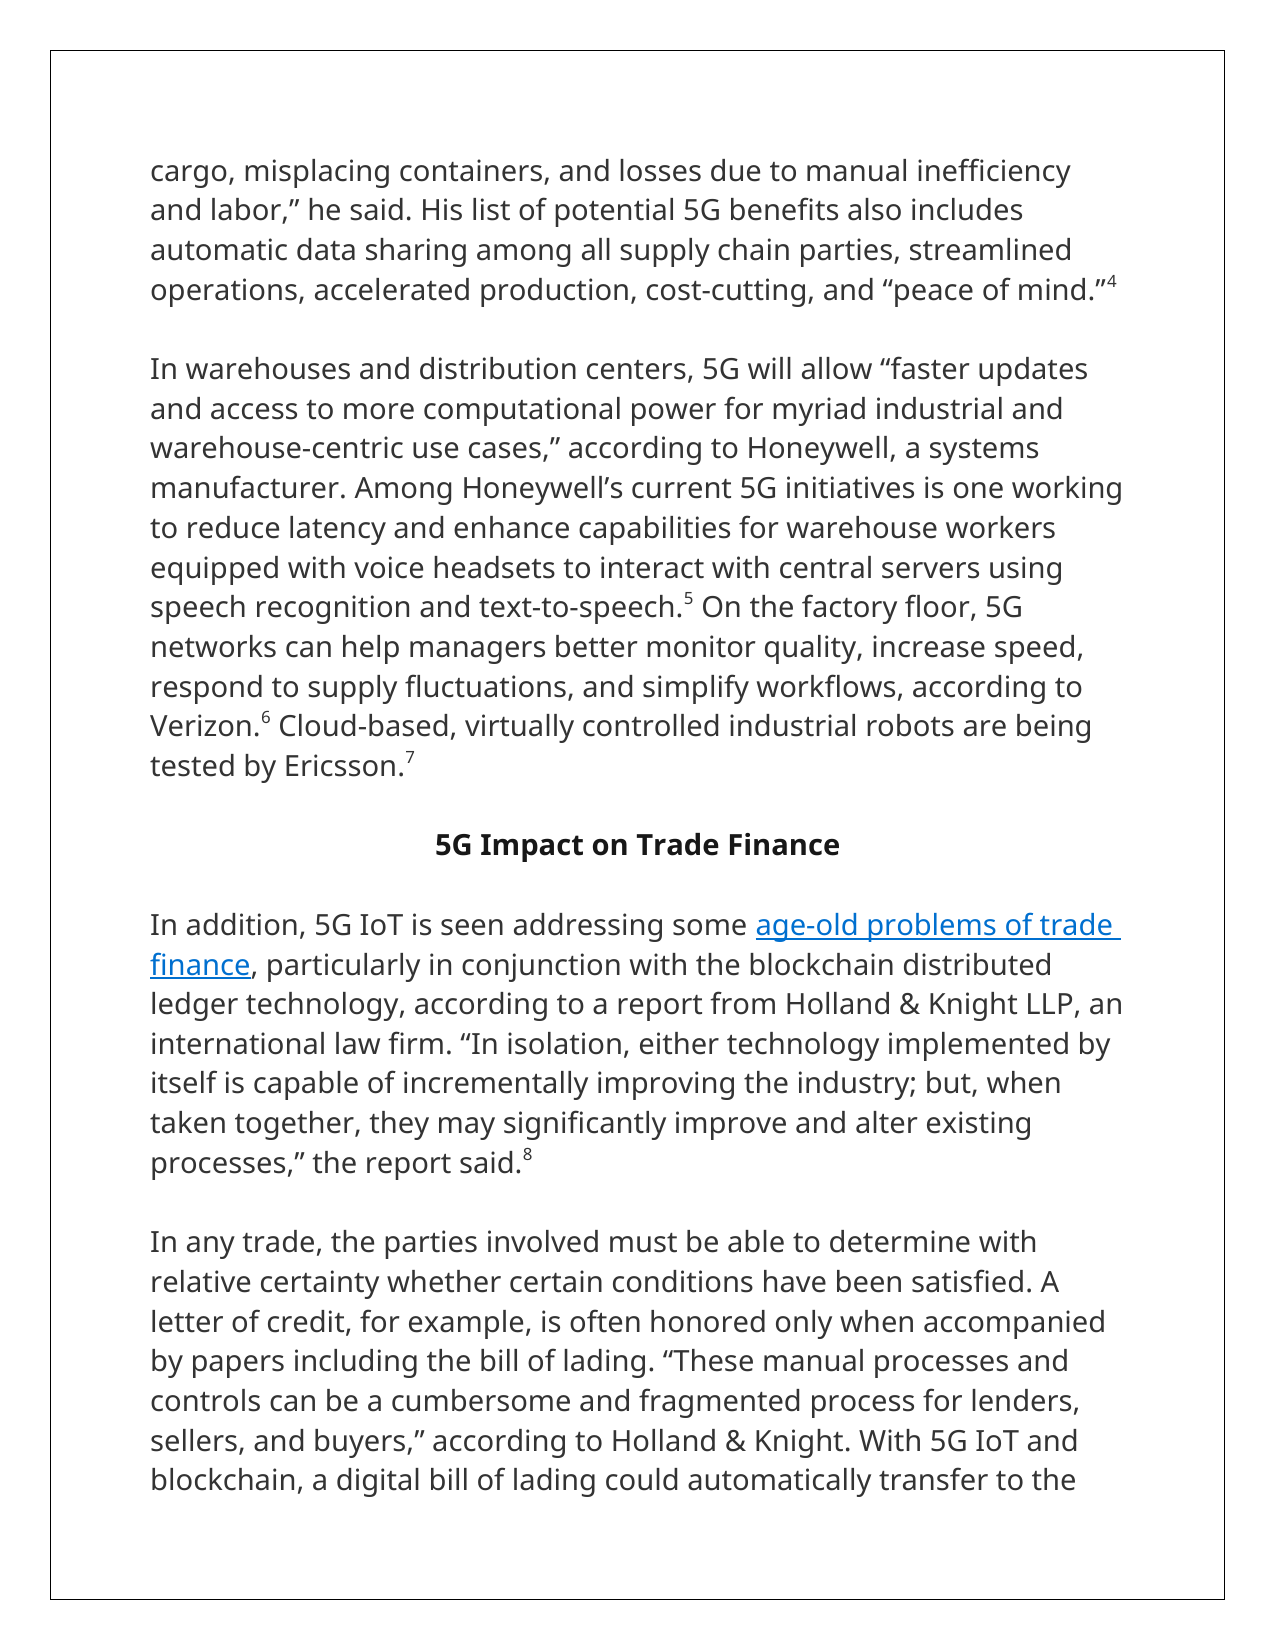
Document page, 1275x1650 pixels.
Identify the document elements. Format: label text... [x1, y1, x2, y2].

text In warehouses and distribution centers, 5G will allow “faster updates and access to more computational power for myriad industrial and warehouse-centric use cases,” according to Honeywell, a systems manufacturer. Among Honeywell’s current 5G initiatives is one working to reduce latency and enhance capabilities for warehouse workers equipped with voice headsets to interact with central servers using speech recognition and text-to-speech.5 On the factory floor, 5G networks can help managers better monitor quality, increase speed, respond to supply fluctuations, and simplify workflows, according to Verizon.6 Cloud-based, virtually controlled industrial robots are being tested by Ericsson.7 [150, 348, 1125, 785]
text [150, 150, 1125, 309]
text In addition, 5G IoT is seen addressing some age-old problems of trade finance, particularly in conjunction with the blockchain distributed ledger technology, according to a report from Holland & Knight LLP, an international law firm. “In isolation, either technology implemented by itself is capable of incrementally improving the industry; but, when taken together, they may significantly improve and alter existing processes,” the report said.8 [150, 904, 1125, 1182]
text 5G Impact on Trade Finance [150, 825, 1125, 864]
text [150, 1222, 1125, 1499]
